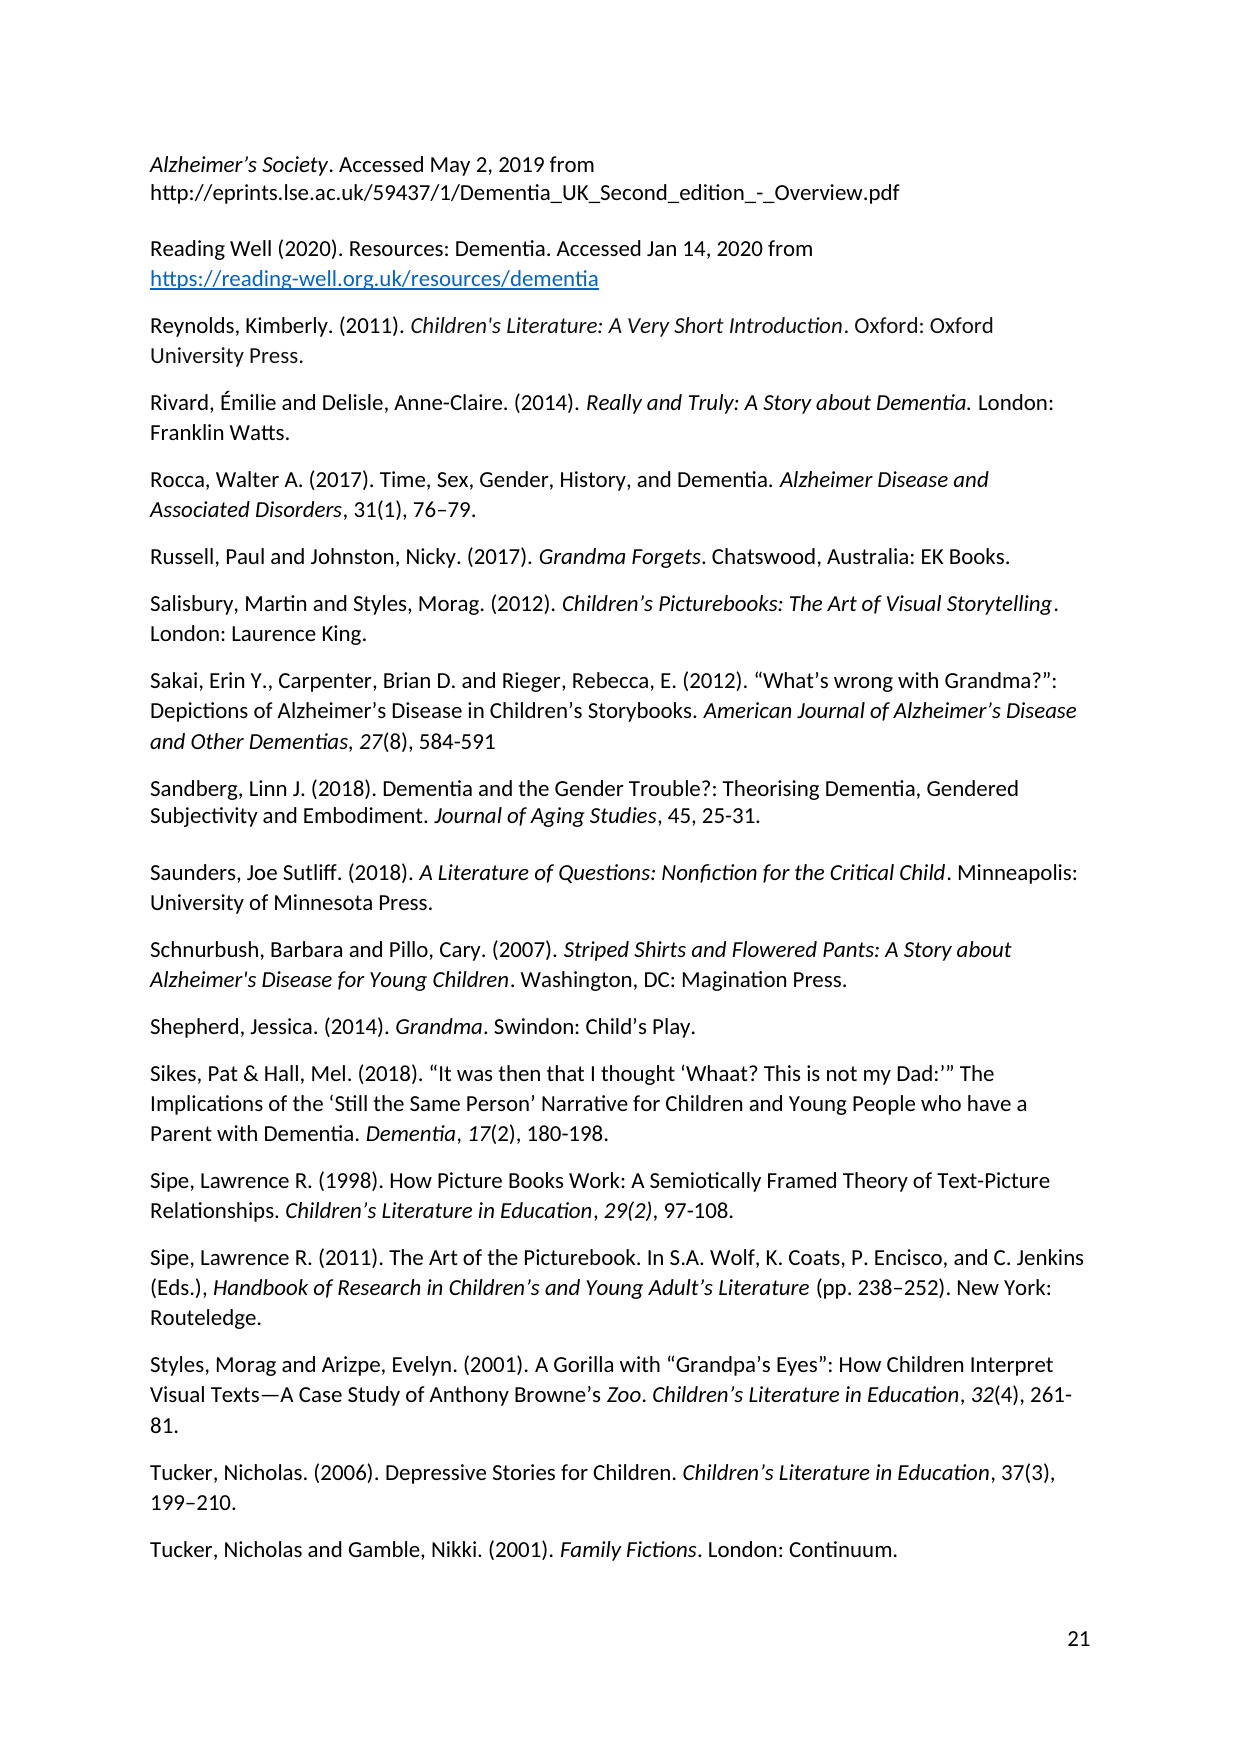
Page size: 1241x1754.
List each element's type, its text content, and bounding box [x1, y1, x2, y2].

text Sipe, Lawrence R. (2011). The Art of the Picturebook. In S.A. Wolf, K. Coats, P. Encisco, and C. Jenkins (Eds.), Handbook of Research in Children’s and Young Adult’s Literature (pp. 238–252). New York: Routeledge. [150, 1243, 1090, 1332]
text Rivard, Émilie and Delisle, Anne-Claire. (2014). Really and Truly: A Story about Dementia. London: Franklin Watts. [150, 388, 1090, 446]
text Reading Well (2020). Resources: Dementia. Accessed Jan 14, 2020 from https://reading-well.org.uk/resources/dementia [150, 234, 1090, 292]
text Subjectivity and Embodiment. Journal of Aging Studies, 45, 25-31. [150, 802, 1090, 830]
text Rocca, Walter A. (2017). Time, Sex, Gender, History, and Dementia. Alzheimer Disease and Associated Disorders, 31(1), 76–79. [150, 465, 1090, 523]
text Sipe, Lawrence R. (1998). How Picture Books Work: A Semiotically Framed Theory of Text-Picture Relationships. Children’s Literature in Education, 29(2), 97-108. [150, 1166, 1090, 1224]
text Shepherd, Jessica. (2014). Grandma. Swindon: Child’s Play. [150, 1012, 1090, 1040]
text Styles, Morag and Arizpe, Evelyn. (2001). A Gorilla with “Grandpa’s Eyes”: How Children Interpret Visual Texts—A Case Study of Anthony Browne’s Zoo. Children’s Literature in Education, 32(4), 261-81. [150, 1350, 1090, 1439]
text Saunders, Joe Sutliff. (2018). A Literature of Questions: Nonfiction for the Critical Child. Minneapolis: University of Minnesota Press. [150, 858, 1090, 916]
text Schnurbush, Barbara and Pillo, Cary. (2007). Striped Shirts and Flowered Pants: A Story about Alzheimer's Disease for Young Children. Washington, DC: Magination Press. [150, 935, 1090, 993]
text Sikes, Pat & Hall, Mel. (2018). “It was then that I thought ‘Whaat? This is not my Dad:’” The Implications of the ‘Still the Same Person’ Narrative for Children and Young People who have a Parent with Dementia. Dementia, 17(2), 180-198. [150, 1059, 1090, 1147]
text Sandberg, Linn J. (2018). Dementia and the Gender Trouble?: Theorising Dementia, Gendered [150, 774, 1090, 802]
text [150, 150, 1090, 206]
text Tucker, Nicholas. (2006). Depressive Stories for Children. Children’s Literature in Education, 37(3), 199–210. [150, 1458, 1090, 1516]
text Russell, Paul and Johnston, Nicky. (2017). Grandma Forgets. Chatswood, Australia: EK Books. [150, 542, 1090, 570]
text Tucker, Nicholas and Gamble, Nikki. (2001). Family Fictions. London: Continuum. [150, 1535, 1090, 1563]
text Salisbury, Martin and Styles, Morag. (2012). Children’s Picturebooks: The Art of Visual Storytelling. London: Laurence King. [150, 589, 1090, 647]
text Sakai, Erin Y., Carpenter, Brian D. and Rieger, Rebecca, E. (2012). “What’s wrong with Grandma?”: Depictions of Alzheimer’s Disease in Children’s Storybooks. American Journal of Alzheimer’s Disease and Other Dementias, 27(8), 584-591 [150, 666, 1090, 755]
text Reynolds, Kimberly. (2011). Children's Literature: A Very Short Introduction. Oxford: Oxford University Press. [150, 311, 1090, 369]
